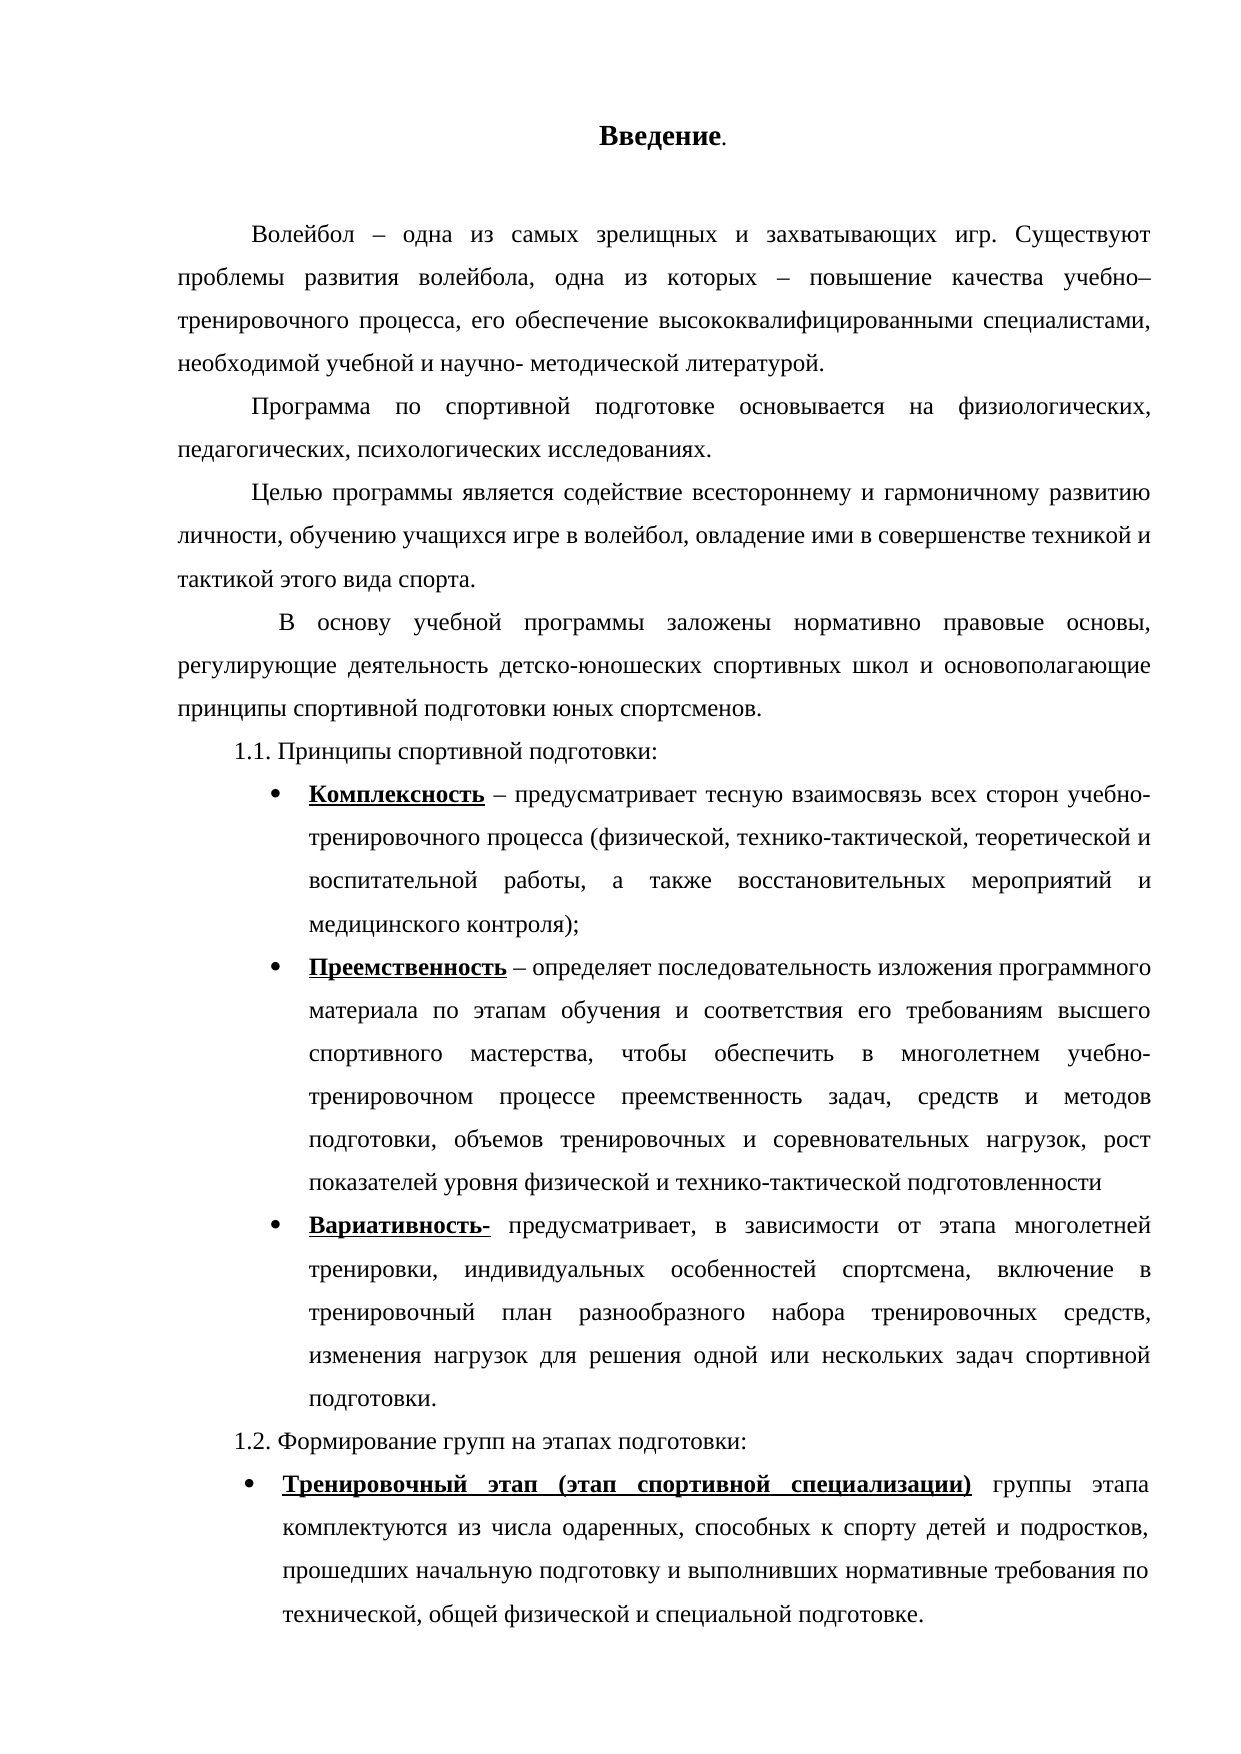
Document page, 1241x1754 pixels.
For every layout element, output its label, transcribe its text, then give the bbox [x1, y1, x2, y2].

text Волейбол – одна из самых зрелищных и захватывающих игр. Существуют проблемы развития волейбола, одна из которых – повышение качества учебно–тренировочного процесса, его обеспечение высококвалифицированными специалистами, необходимой учебной и научно- методической литературой. [177, 219, 1152, 377]
text Введение. [177, 118, 1152, 152]
list Комплексность – предусматривает тесную взаимосвязь всех сторон учебно-тренировочного процесса (физической, технико-тактической, теоретической и воспитательной работы, а также восстановительных мероприятий и медицинского контроля); [271, 779, 1152, 937]
text В основу учебной программы заложены нормативно правовые основы, регулирующие деятельность детско-юношеских спортивных школ и основополагающие принципы спортивной подготовки юных спортсменов. [177, 607, 1152, 722]
list Вариативность- предусматривает, в зависимости от этапа многолетней тренировки, индивидуальных особенностей спортсмена, включение в тренировочный план разнообразного набора тренировочных средств, изменения нагрузок для решения одной или нескольких задач спортивной подготовки. [271, 1211, 1152, 1412]
text Целью программы является содействие всестороннему и гармоничному развитию личности, обучению учащихся игре в волейбол, овладение ими в совершенстве техникой и тактикой этого вида спорта. [177, 477, 1152, 592]
text Программа по спортивной подготовке основывается на физиологических, педагогических, психологических исследованиях. [177, 391, 1152, 463]
text 1.1. Принципы спортивной подготовки: [177, 736, 1152, 765]
list Преемственность – определяет последовательность изложения программного материала по этапам обучения и соответствия его требованиям высшего спортивного мастерства, чтобы обеспечить в многолетнем учебно-тренировочном процессе преемственность задач, средств и методов подготовки, объемов тренировочных и соревновательных нагрузок, рост показателей уровня физической и технико-тактической подготовленности [271, 952, 1152, 1196]
list Формирование групп на этапах подготовки: [233, 1426, 1152, 1455]
list Тренировочный этап (этап спортивной специализации) группы этапа комплектуются из числа одаренных, способных к спорту детей и подростков, прошедших начальную подготовку и выполнивших нормативные требования по технической, общей физической и специальной подготовке. [245, 1469, 1149, 1627]
